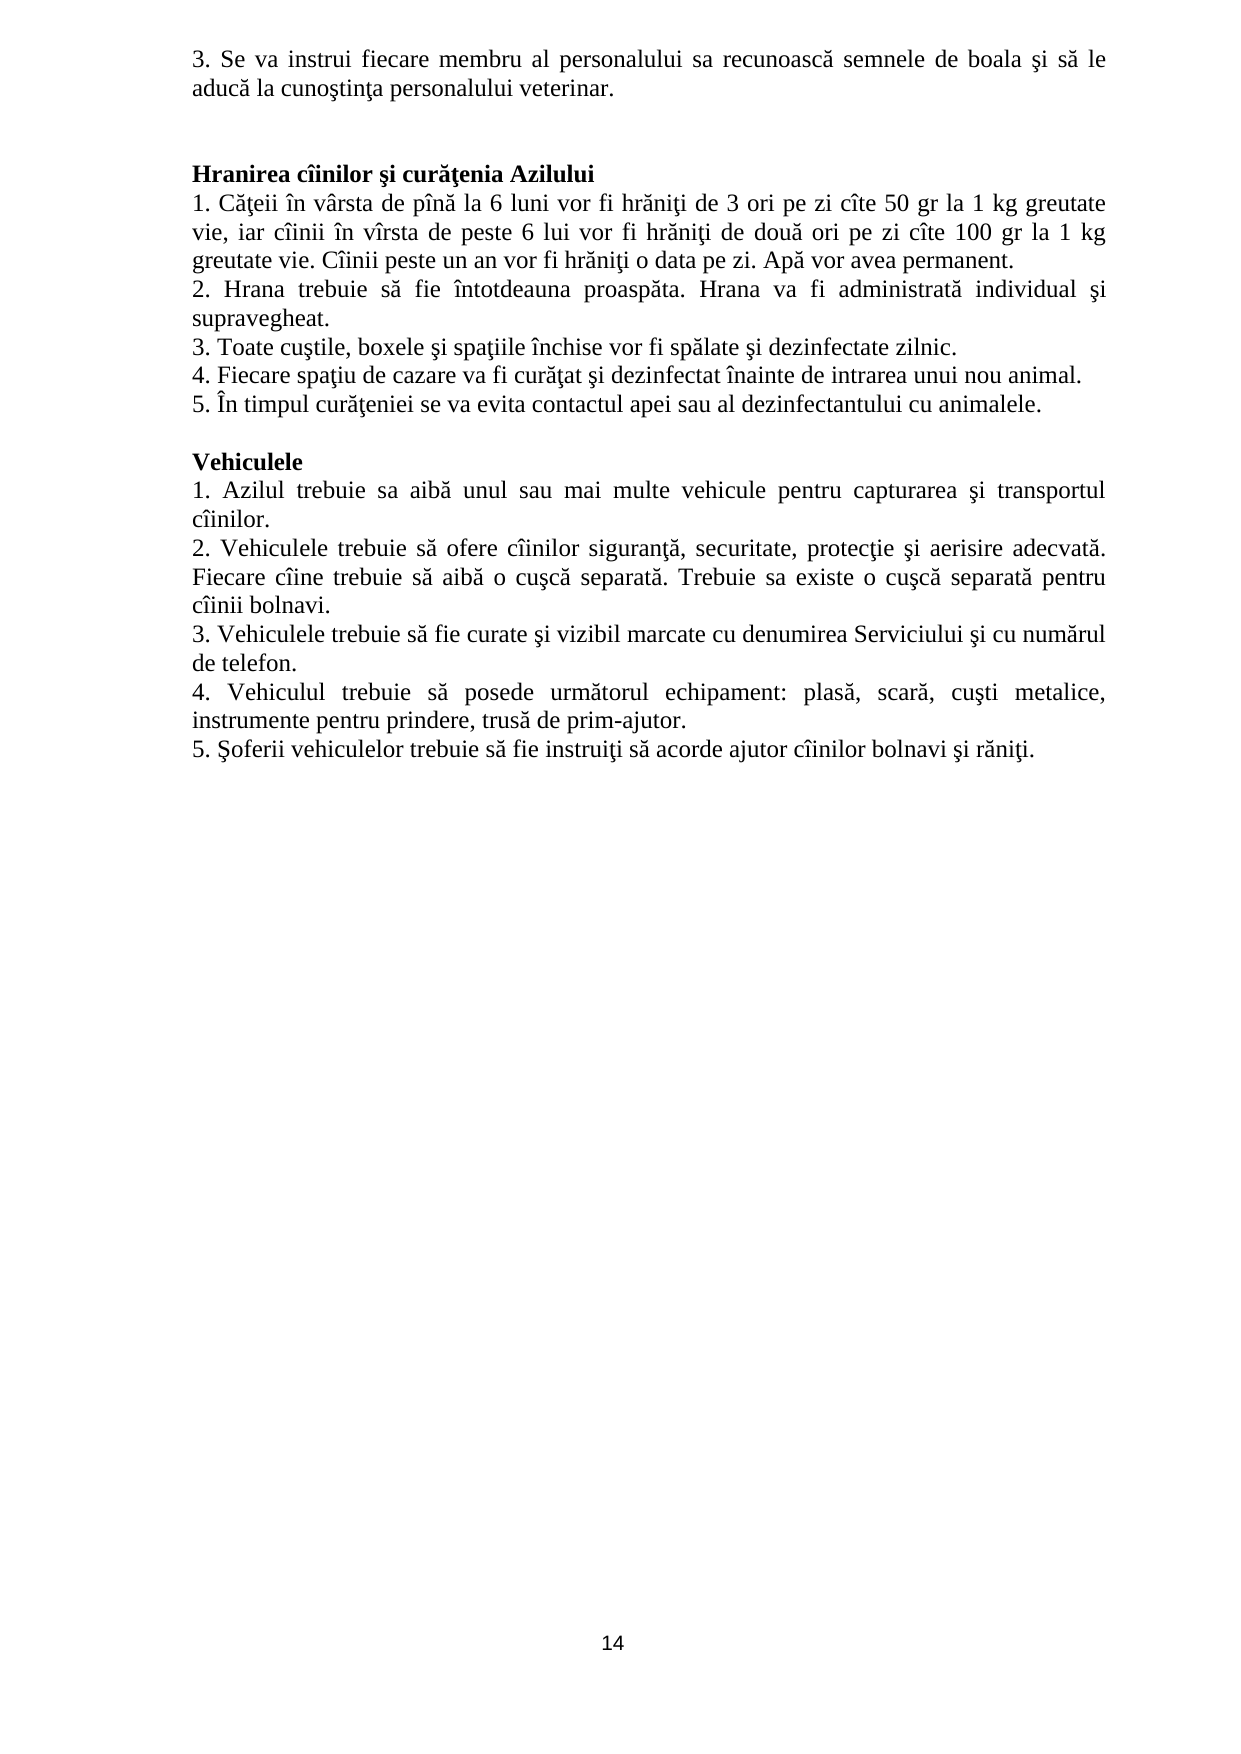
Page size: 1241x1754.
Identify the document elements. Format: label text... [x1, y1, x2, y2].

text 1. Căţeii în vârsta de pînă la 6 luni vor fi hrăniţi de 3 ori pe zi cîte 50 gr la 1 kg greutate vie, iar cîinii în vîrsta de peste 6 lui vor fi hrăniţi de două ori pe zi cîte 100 gr la 1 kg greutate vie. Cîinii peste un an vor fi hrăniţi o data pe zi. Apă vor avea permanent. [192, 188, 1107, 274]
text 4. Vehiculul trebuie să posede următorul echipament: plasă, scară, cuşti metalice, instrumente pentru prindere, trusă de prim-ajutor. [192, 677, 1107, 734]
text 2. Vehiculele trebuie să ofere cîinilor siguranţă, securitate, protecţie şi aerisire adecvată. Fiecare cîine trebuie să aibă o cuşcă separată. Trebuie sa existe o cuşcă separată pentru cîinii bolnavi. [192, 533, 1107, 619]
text 5. În timpul curăţeniei se va evita contactul apei sau al dezinfectantului cu animalele. [192, 389, 1107, 418]
text Vehiculele [192, 447, 1107, 476]
text 3. Se va instrui fiecare membru al personalului sa recunoască semnele de boala şi să le aducă la cunoştinţa personalului veterinar. [192, 44, 1107, 102]
text 1. Azilul trebuie sa aibă unul sau mai multe vehicule pentru capturarea şi transportul cîinilor. [192, 476, 1107, 533]
text 4. Fiecare spaţiu de cazare va fi curăţat şi dezinfectat înainte de intrarea unui nou animal. [192, 361, 1107, 389]
text 2. Hrana trebuie să fie întotdeauna proaspăta. Hrana va fi administrată individual şi supravegheat. [192, 274, 1107, 332]
text Hranirea cîinilor şi curăţenia Azilului [192, 159, 1107, 188]
text 5. Şoferii vehiculelor trebuie să fie instruiţi să acorde ajutor cîinilor bolnavi şi răniţi. [192, 734, 1107, 763]
text 3. Toate cuştile, boxele şi spaţiile închise vor fi spălate şi dezinfectate zilnic. [192, 332, 1107, 361]
text 3. Vehiculele trebuie să fie curate şi vizibil marcate cu denumirea Serviciului şi cu numărul de telefon. [192, 619, 1107, 677]
